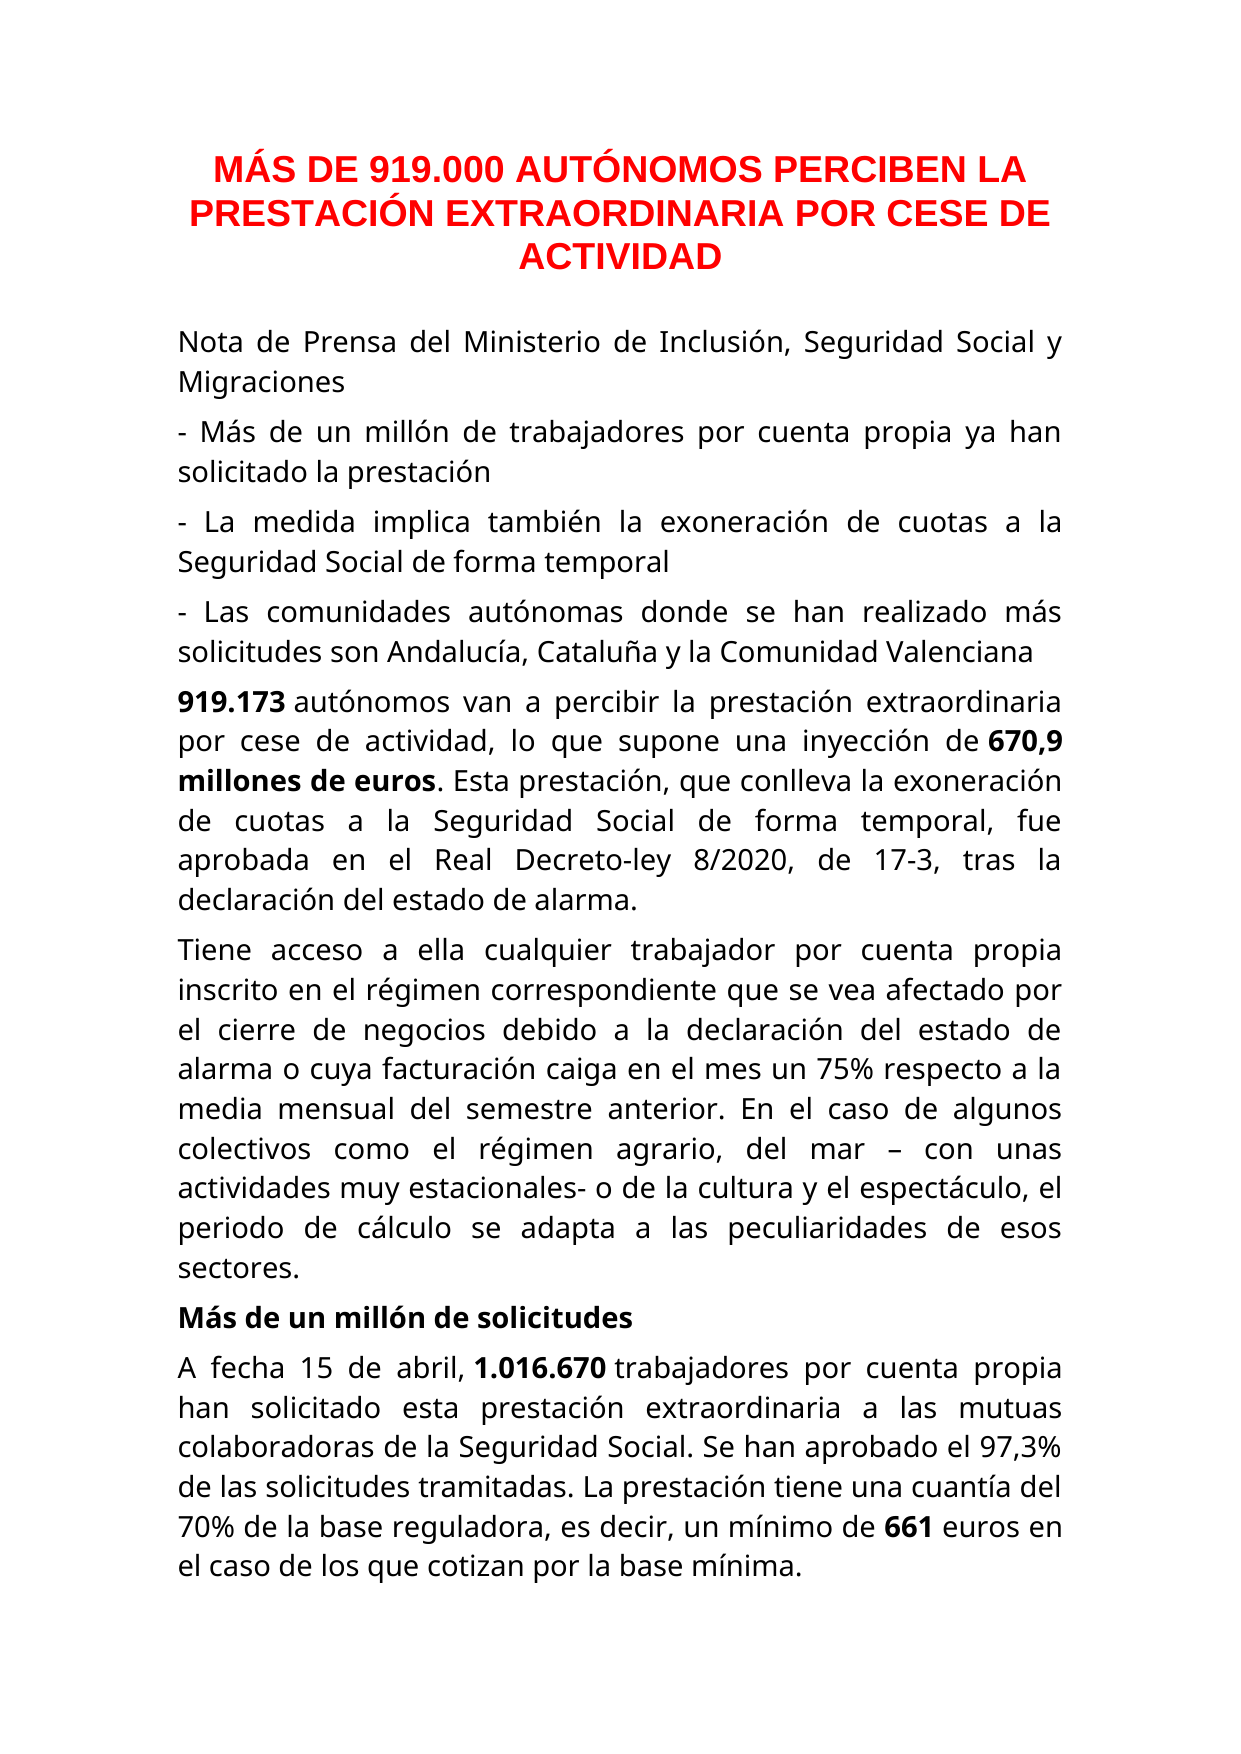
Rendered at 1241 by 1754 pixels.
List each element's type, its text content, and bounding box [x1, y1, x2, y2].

text MÁS DE 919.000 AUTÓNOMOS PERCIBEN LA PRESTACIÓN EXTRAORDINARIA POR CESE DE ACTIVIDAD [177, 148, 1063, 277]
text Más de un millón de solicitudes [177, 1297, 1063, 1337]
text - La medida implica también la exoneración de cuotas a la Seguridad Social de forma temporal [177, 501, 1063, 581]
text A fecha 15 de abril, 1.016.670 trabajadores por cuenta propia han solicitado esta prestación extraordinaria a las mutuas colaboradoras de la Seguridad Social. Se han aprobado el 97,3% de las solicitudes tramitadas. La prestación tiene una cuantía del 70% de la base reguladora, es decir, un mínimo de 661 euros en el caso de los que cotizan por la base mínima. [177, 1347, 1063, 1585]
text - Más de un millón de trabajadores por cuenta propia ya han solicitado la prestación [177, 412, 1063, 491]
text - Las comunidades autónomas donde se han realizado más solicitudes son Andalucía, Cataluña y la Comunidad Valenciana [177, 591, 1063, 671]
text Tiene acceso a ella cualquier trabajador por cuenta propia inscrito en el régimen correspondiente que se vea afectado por el cierre de negocios debido a la declaración del estado de alarma o cuya facturación caiga en el mes un 75% respecto a la media mensual del semestre anterior. En el caso de algunos colectivos como el régimen agrario, del mar – con unas actividades muy estacionales- o de la cultura y el espectáculo, el periodo de cálculo se adapta a las peculiaridades de esos sectores. [177, 929, 1063, 1287]
text 919.173 autónomos van a percibir la prestación extraordinaria por cese de actividad, lo que supone una inyección de 670,9 millones de euros. Esta prestación, que conlleva la exoneración de cuotas a la Seguridad Social de forma temporal, fue aprobada en el Real Decreto-ley 8/2020, de 17-3, tras la declaración del estado de alarma. [177, 681, 1063, 919]
text Nota de Prensa del Ministerio de Inclusión, Seguridad Social y Migraciones [177, 322, 1063, 401]
